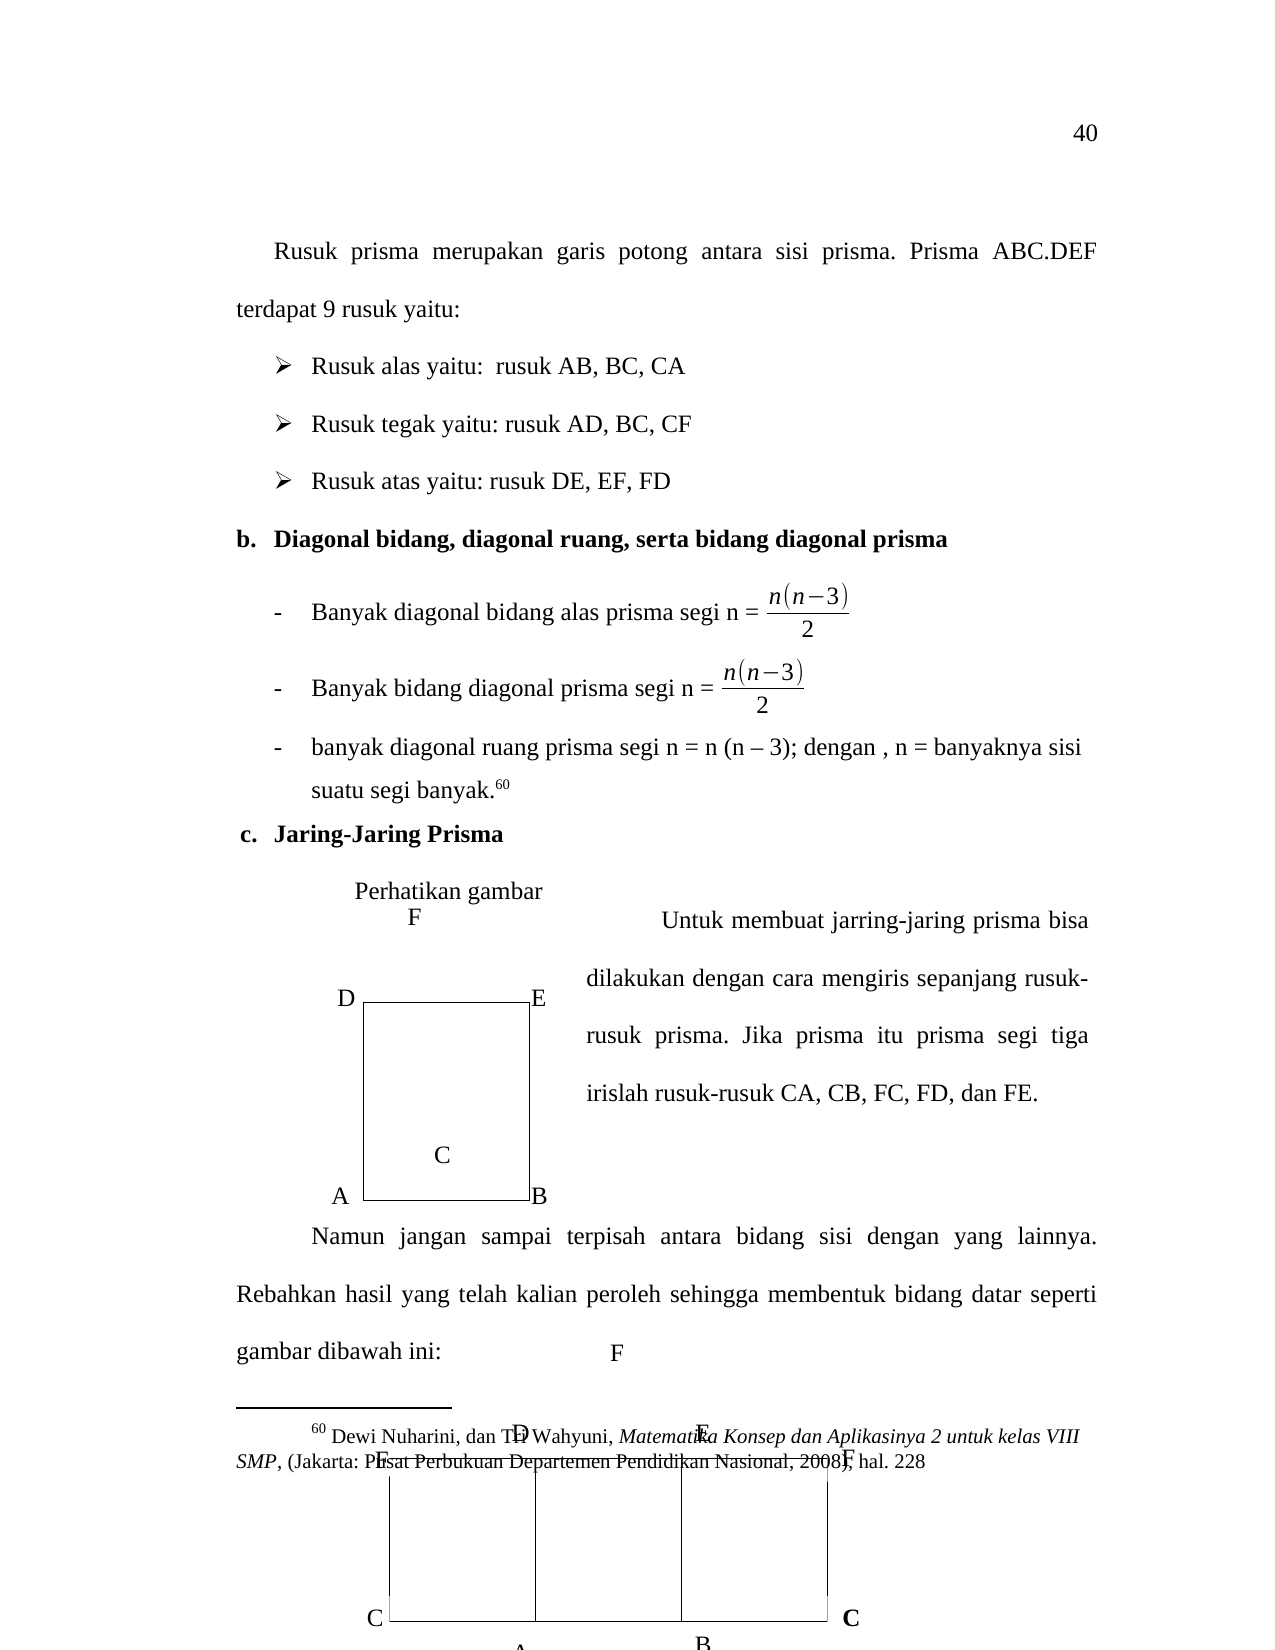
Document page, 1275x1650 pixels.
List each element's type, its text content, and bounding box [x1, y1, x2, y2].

list Diagonal bidang, diagonal ruang, serta bidang diagonal prisma [236, 524, 1098, 552]
list banyak diagonal ruang prisma segi n = n (n – 3); dengan , n = banyaknya sisi suatu segi banyak. [274, 732, 1098, 804]
list Jaring-Jaring Prisma [240, 819, 1098, 847]
list Banyak diagonal bidang alas prisma segi n = [274, 581, 1098, 642]
list Namun jangan sampai terpisah antara bidang sisi dengan yang lainnya. Rebahkan hasil yang telah kalian peroleh sehingga membentuk bidang datar seperti gambar dibawah ini: [236, 1221, 1098, 1365]
list Rusuk tegak yaitu: rusuk AD, BC, CF [274, 409, 1098, 437]
list Rusuk atas yaitu: rusuk DE, EF, FD [274, 466, 1098, 495]
list Rusuk alas yaitu: rusuk AB, BC, CA [274, 351, 1098, 380]
list Rusuk prisma merupakan garis potong antara sisi prisma. Prisma ABC.DEF terdapat 9 rusuk yaitu: [236, 236, 1098, 322]
list Perhatikan gambar [354, 876, 1098, 905]
list Banyak bidang diagonal prisma segi n = [274, 657, 1098, 718]
